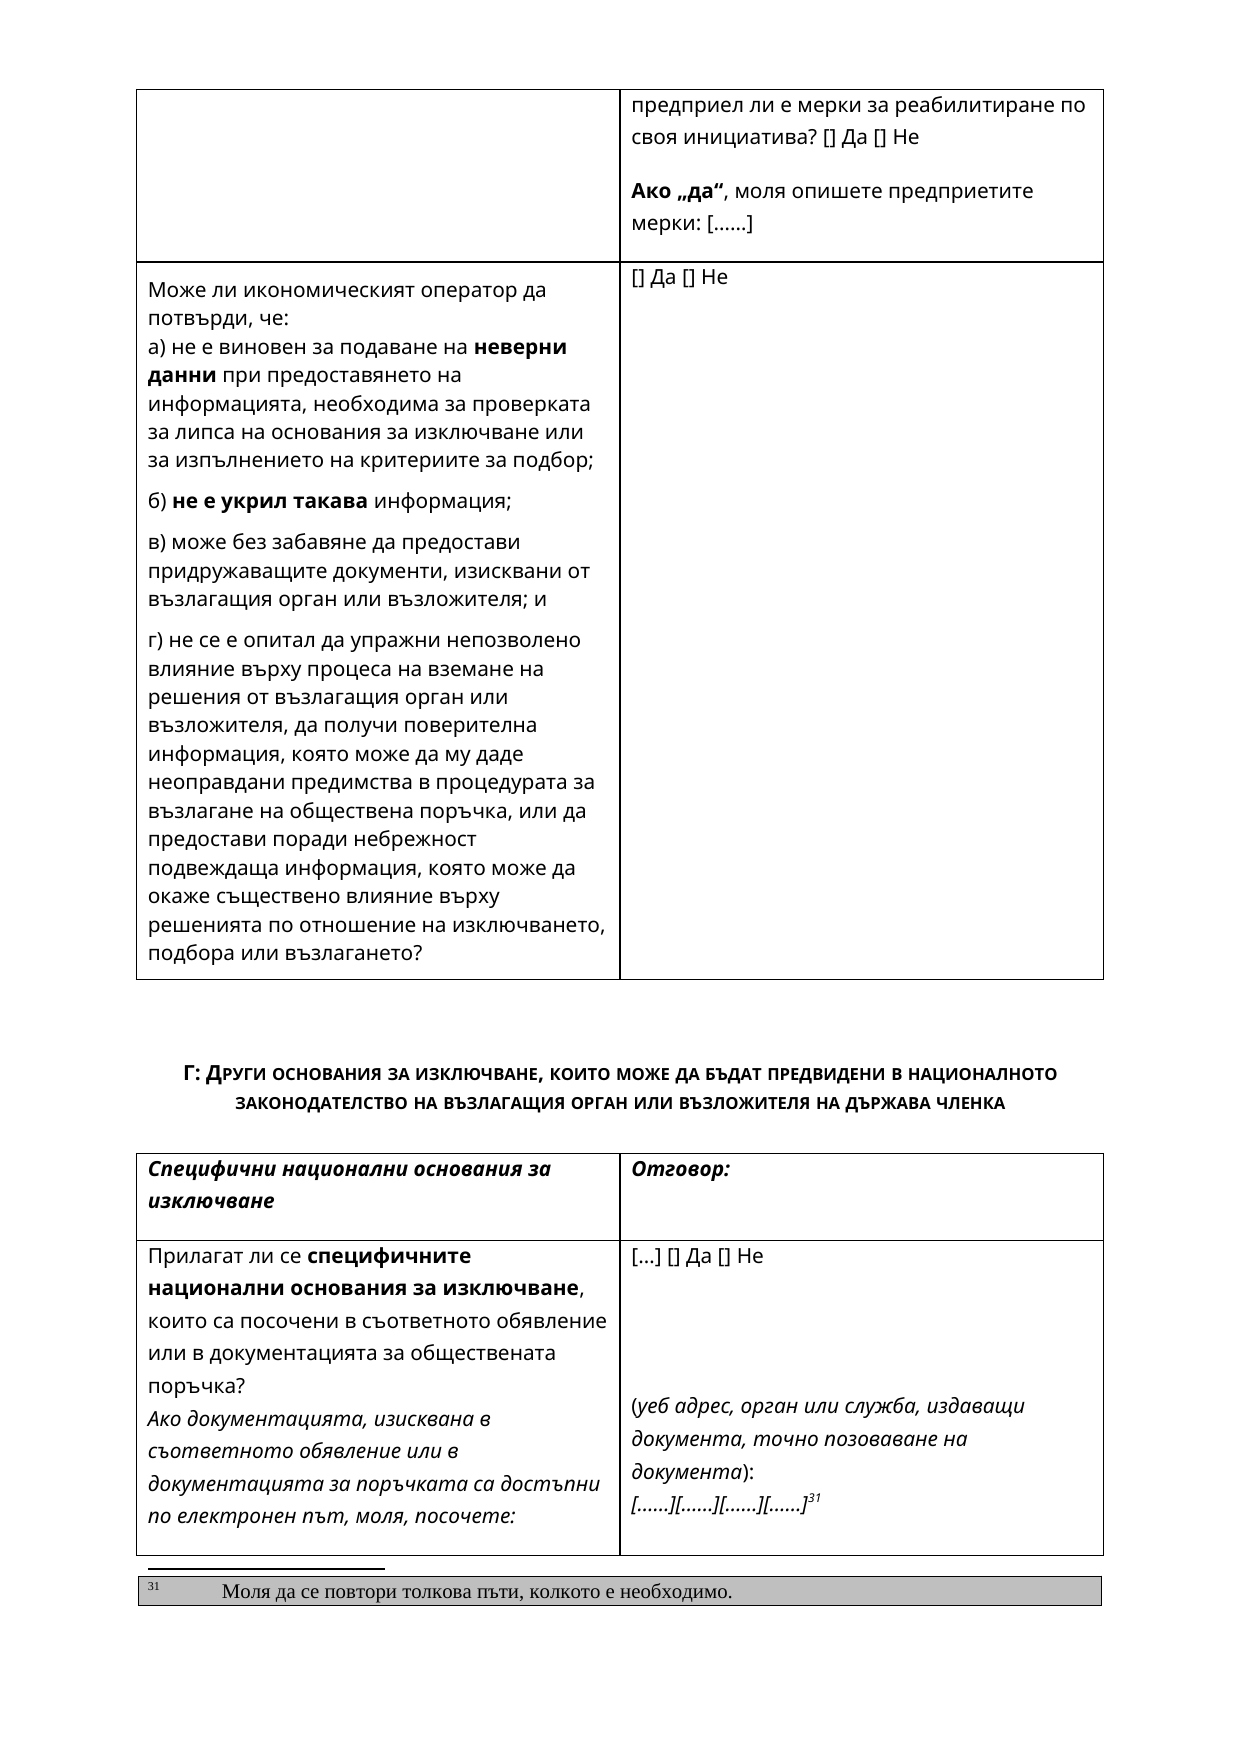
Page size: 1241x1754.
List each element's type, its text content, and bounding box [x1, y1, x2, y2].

table_header Специфични национални основания за изключване [137, 1154, 619, 1240]
table_header Отговор: [621, 1154, 1103, 1240]
table_cell Прилагат ли се специфичните национални основания за изключване, които са посочени в съответното обявление или в документацията за обществената поръчка? Ако документацията, изисквана в съответното обявление или в документацията за поръчката са достъпни по електронен път, моля, посочете: [137, 1241, 619, 1555]
table_cell […] [] Да [] Не (уеб адрес, орган или служба, издаващи документа, точно позоваване на документа): [……][……][……][……] [621, 1241, 1103, 1555]
title Г: Други основания за изключване, които може да бъдат предвидени в националното законодателство на възлагащия орган или възложителя на държава членка [148, 1058, 1092, 1115]
table_cell [] Да [] Не [621, 263, 1103, 979]
table_cell Може ли икономическият оператор да потвърди, че: а) не е виновен за подаване на неверни данни при предоставянето на информацията, необходима за проверката за липса на основания за изключване или за изпълнението на критериите за подбор; б) не е укрил такава информация; в) може без забавяне да предостави придружаващите документи, изисквани от възлагащия орган или възложителя; и г) не се е опитал да упражни непозволено влияние върху процеса на вземане на решения от възлагащия орган или възложителя, да получи поверителна информация, която може да му даде неоправдани предимства в процедурата за възлагане на обществена поръчка, или да предостави поради небрежност подвеждаща информация, която може да окаже съществено влияние върху решенията по отношение на изключването, подбора или възлагането? [137, 263, 619, 979]
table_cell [621, 90, 1103, 261]
